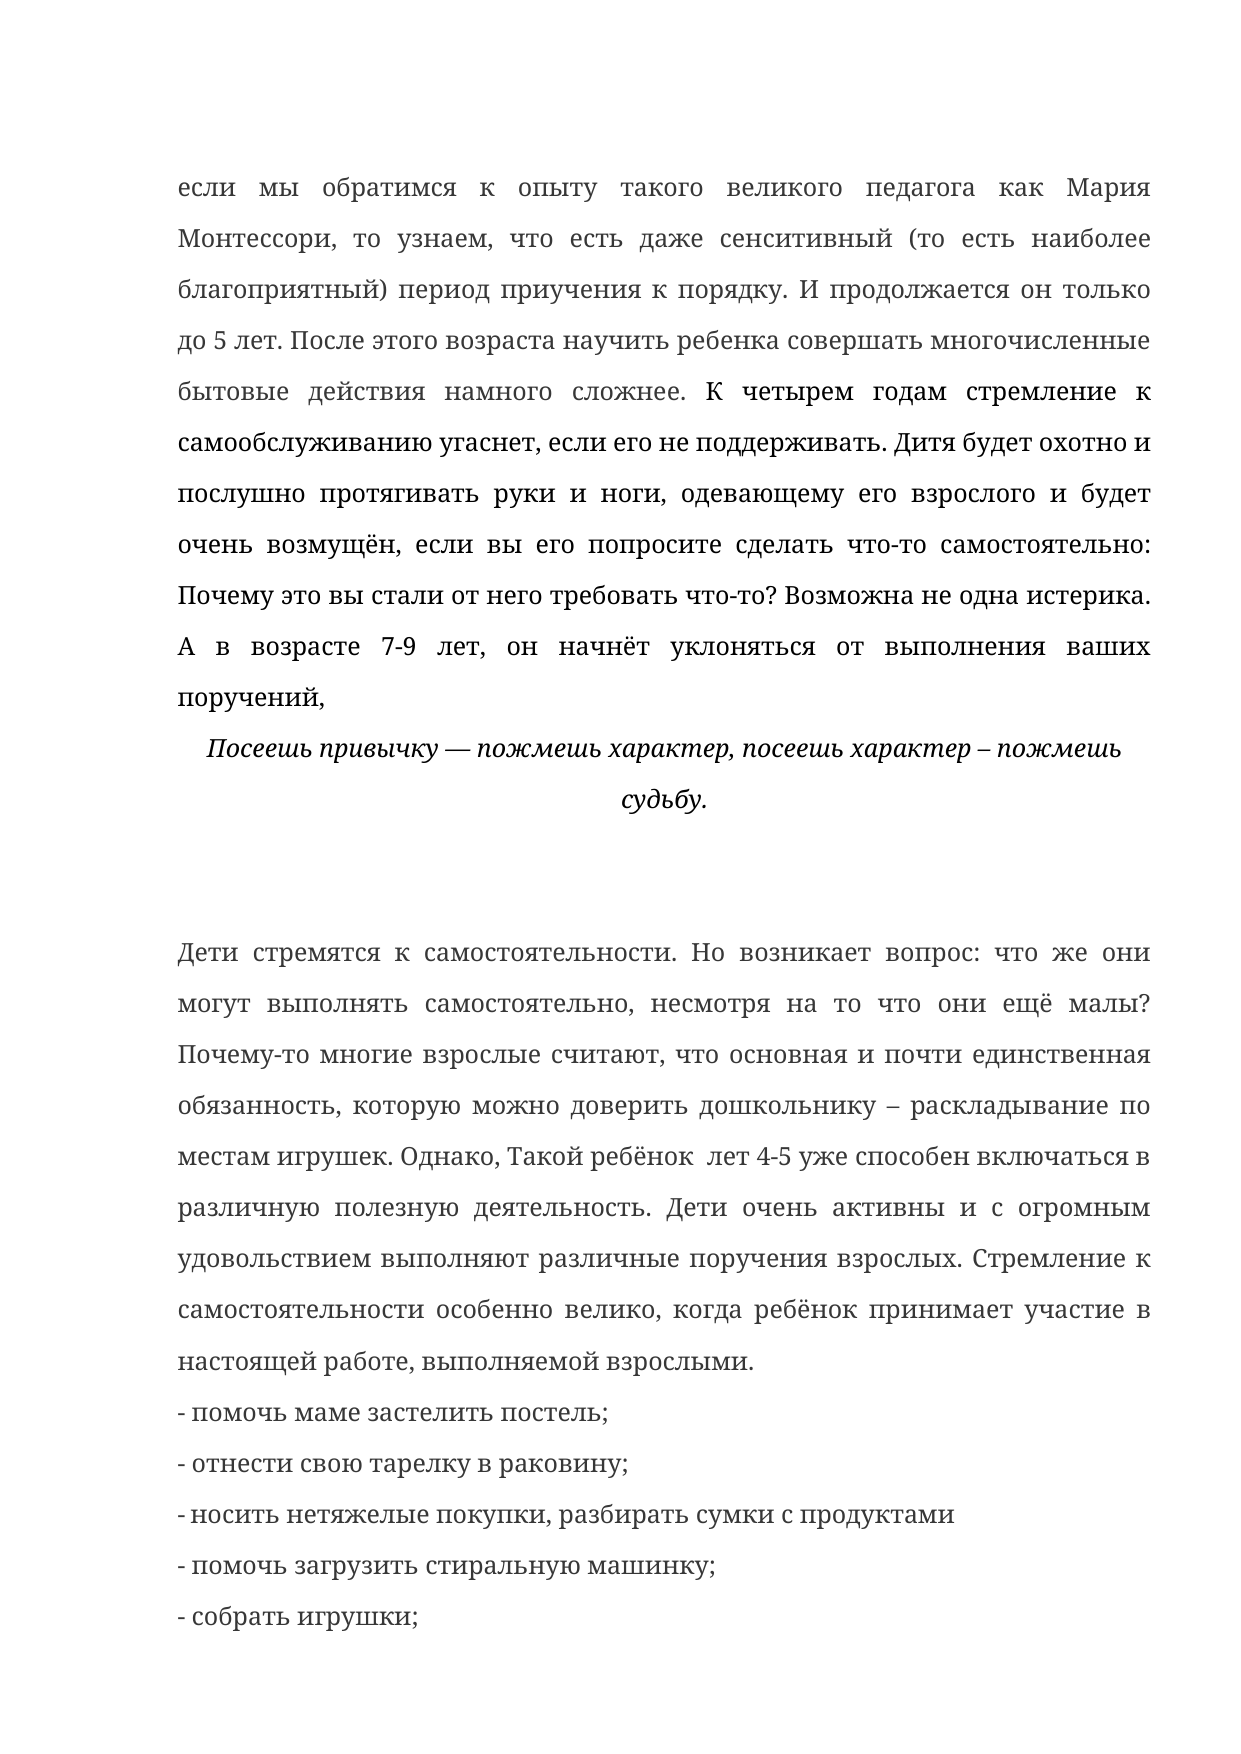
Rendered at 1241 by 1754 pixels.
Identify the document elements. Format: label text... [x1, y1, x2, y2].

text Дети стремятся к самостоятельности. Но возникает вопрос: что же они могут выполнять самостоятельно, несмотря на то что они ещё малы? Почему-то многие взрослые считают, что основная и почти единственная обязанность, которую можно доверить дошкольнику – раскладывание по местам игрушек. Однако, Такой ребёнок лет 4-5 уже способен включаться в различную полезную деятельность. Дети очень активны и с огромным удовольствием выполняют различные поручения взрослых. Стремление к самостоятельности особенно велико, когда ребёнок принимает участие в настоящей работе, выполняемой взрослыми. [177, 935, 1152, 1377]
text - помочь загрузить стиральную машинку; [177, 1547, 1152, 1581]
text - помочь маме застелить постель; [177, 1394, 1152, 1428]
text если мы обратимся к опыту такого великого педагога как Мария Монтессори, то узнаем, что есть даже сенситивный (то есть наиболее благоприятный) период приучения к порядку. И продолжается он только до 5 лет. После этого возраста научить ребенка совершать многочисленные бытовые действия намного сложнее. К четырем годам стремление к самообслуживанию угаснет, если его не поддерживать. Дитя будет охотно и послушно протягивать руки и ноги, одевающему его взрослого и будет очень возмущён, если вы его попросите сделать что-то самостоятельно: Почему это вы стали от него требовать что-то? Возможна не одна истерика. А в возрасте 7-9 лет, он начнёт уклоняться от выполнения ваших поручений, [177, 169, 1152, 714]
text - отнести свою тарелку в раковину; [177, 1445, 1152, 1479]
text - носить нетяжелые покупки, разбирать сумки с продуктами [177, 1496, 1152, 1530]
text - собрать игрушки; [177, 1598, 1152, 1632]
text Посеешь привычку — пожмешь характер, посеешь характер – пожмешь судьбу. [177, 731, 1152, 816]
